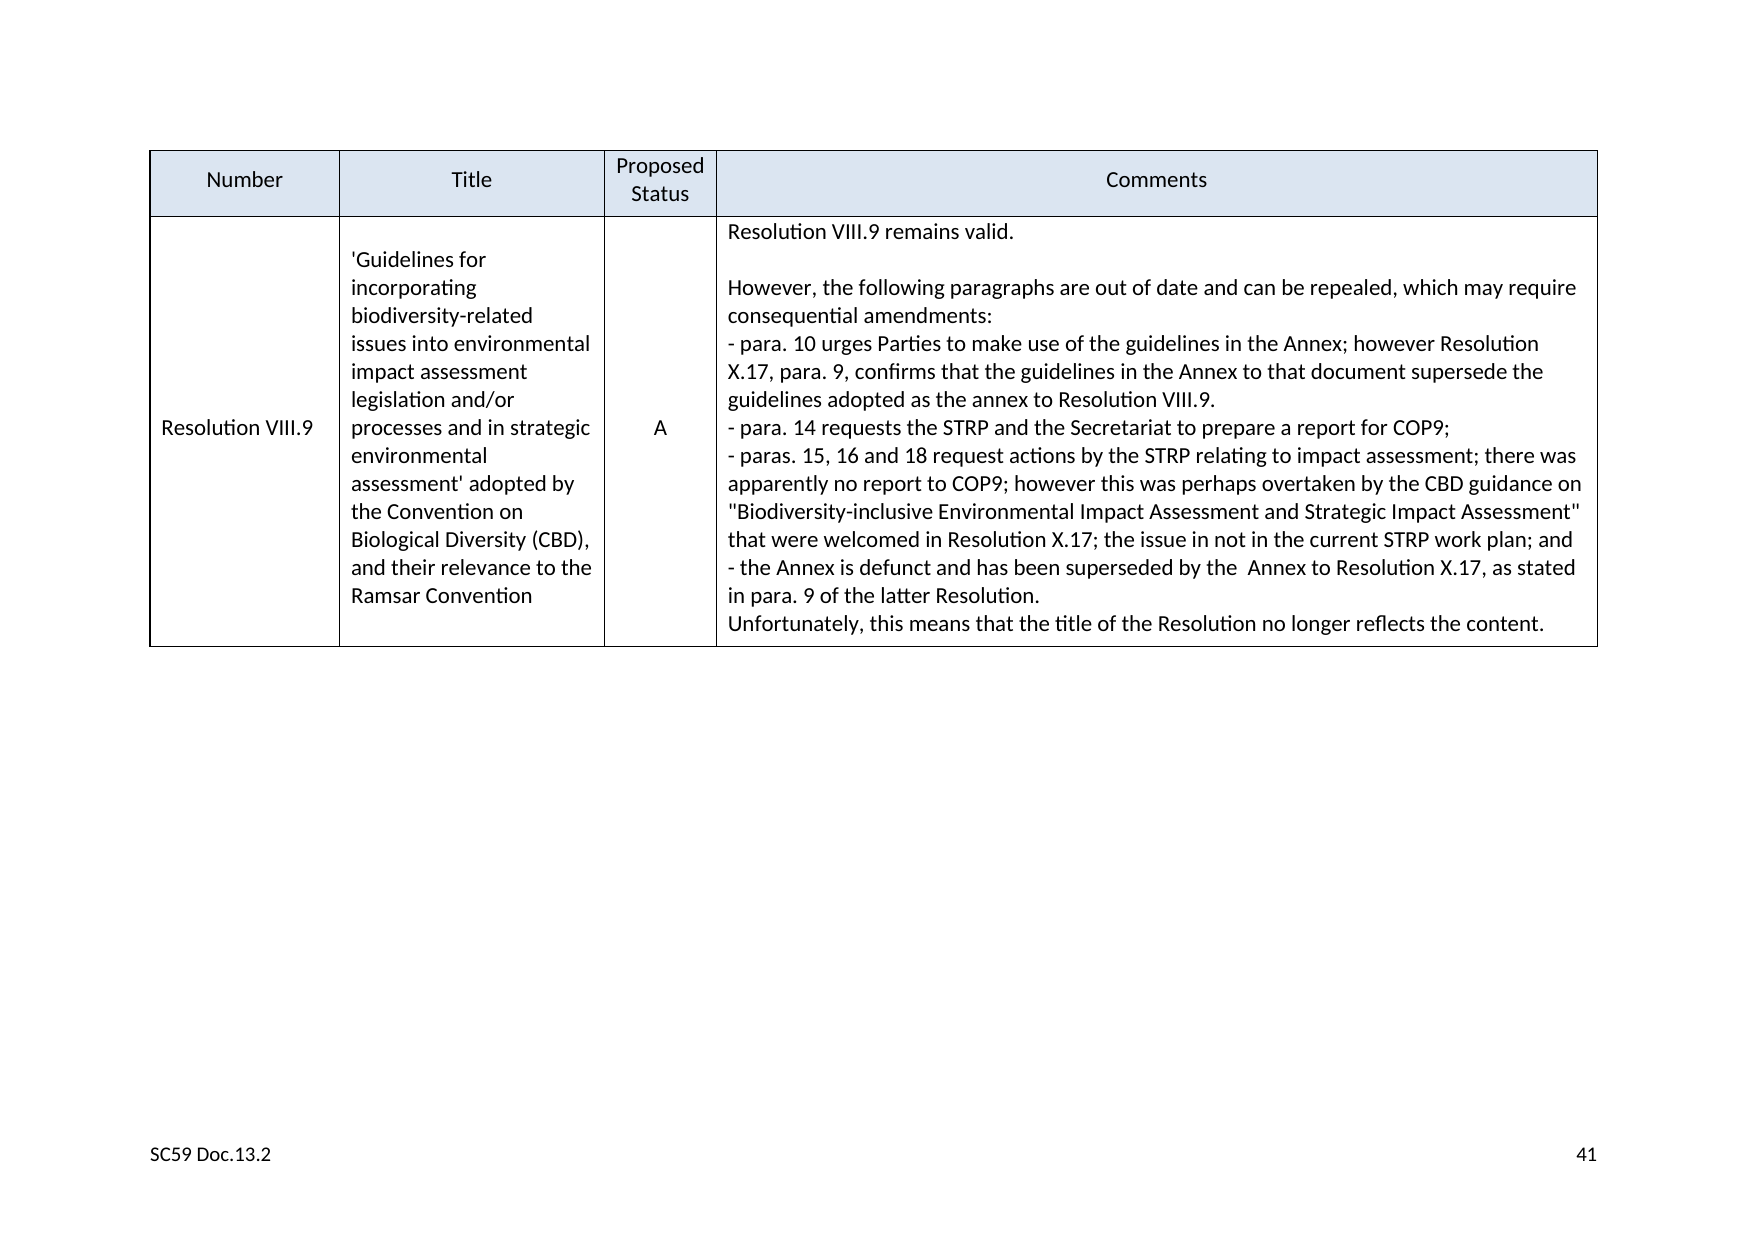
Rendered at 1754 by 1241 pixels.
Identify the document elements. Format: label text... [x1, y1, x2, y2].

table_cell Resolution VIII.9 remains valid. However, the following paragraphs are out of date and can be repealed, which may require consequential amendments: - para. 10 urges Parties to make use of the guidelines in the Annex; however Resolution X.17, para. 9, confirms that the guidelines in the Annex to that document supersede the guidelines adopted as the annex to Resolution VIII.9. - para. 14 requests the STRP and the Secretariat to prepare a report for COP9; - paras. 15, 16 and 18 request actions by the STRP relating to impact assessment; there was apparently no report to COP9; however this was perhaps overtaken by the CBD guidance on "Biodiversity-inclusive Environmental Impact Assessment and Strategic Impact Assessment" that were welcomed in Resolution X.17; the issue in not in the current STRP work plan; and - the Annex is defunct and has been superseded by the Annex to Resolution X.17, as stated in para. 9 of the latter Resolution. Unfortunately, this means that the title of the Resolution no longer reflects the content. [717, 217, 1597, 646]
table_cell Resolution VIII.9 [151, 217, 339, 646]
table_header Proposed Status [605, 151, 716, 216]
table_cell 'Guidelines for incorporating biodiversity-related issues into environmental impact assessment legislation and/or processes and in strategic environmental assessment' adopted by the Convention on Biological Diversity (CBD), and their relevance to the Ramsar Convention [340, 217, 604, 646]
table_header Number [151, 151, 339, 216]
table_cell A [605, 217, 716, 646]
table_header Title [340, 151, 604, 216]
table_header Comments [717, 151, 1597, 216]
